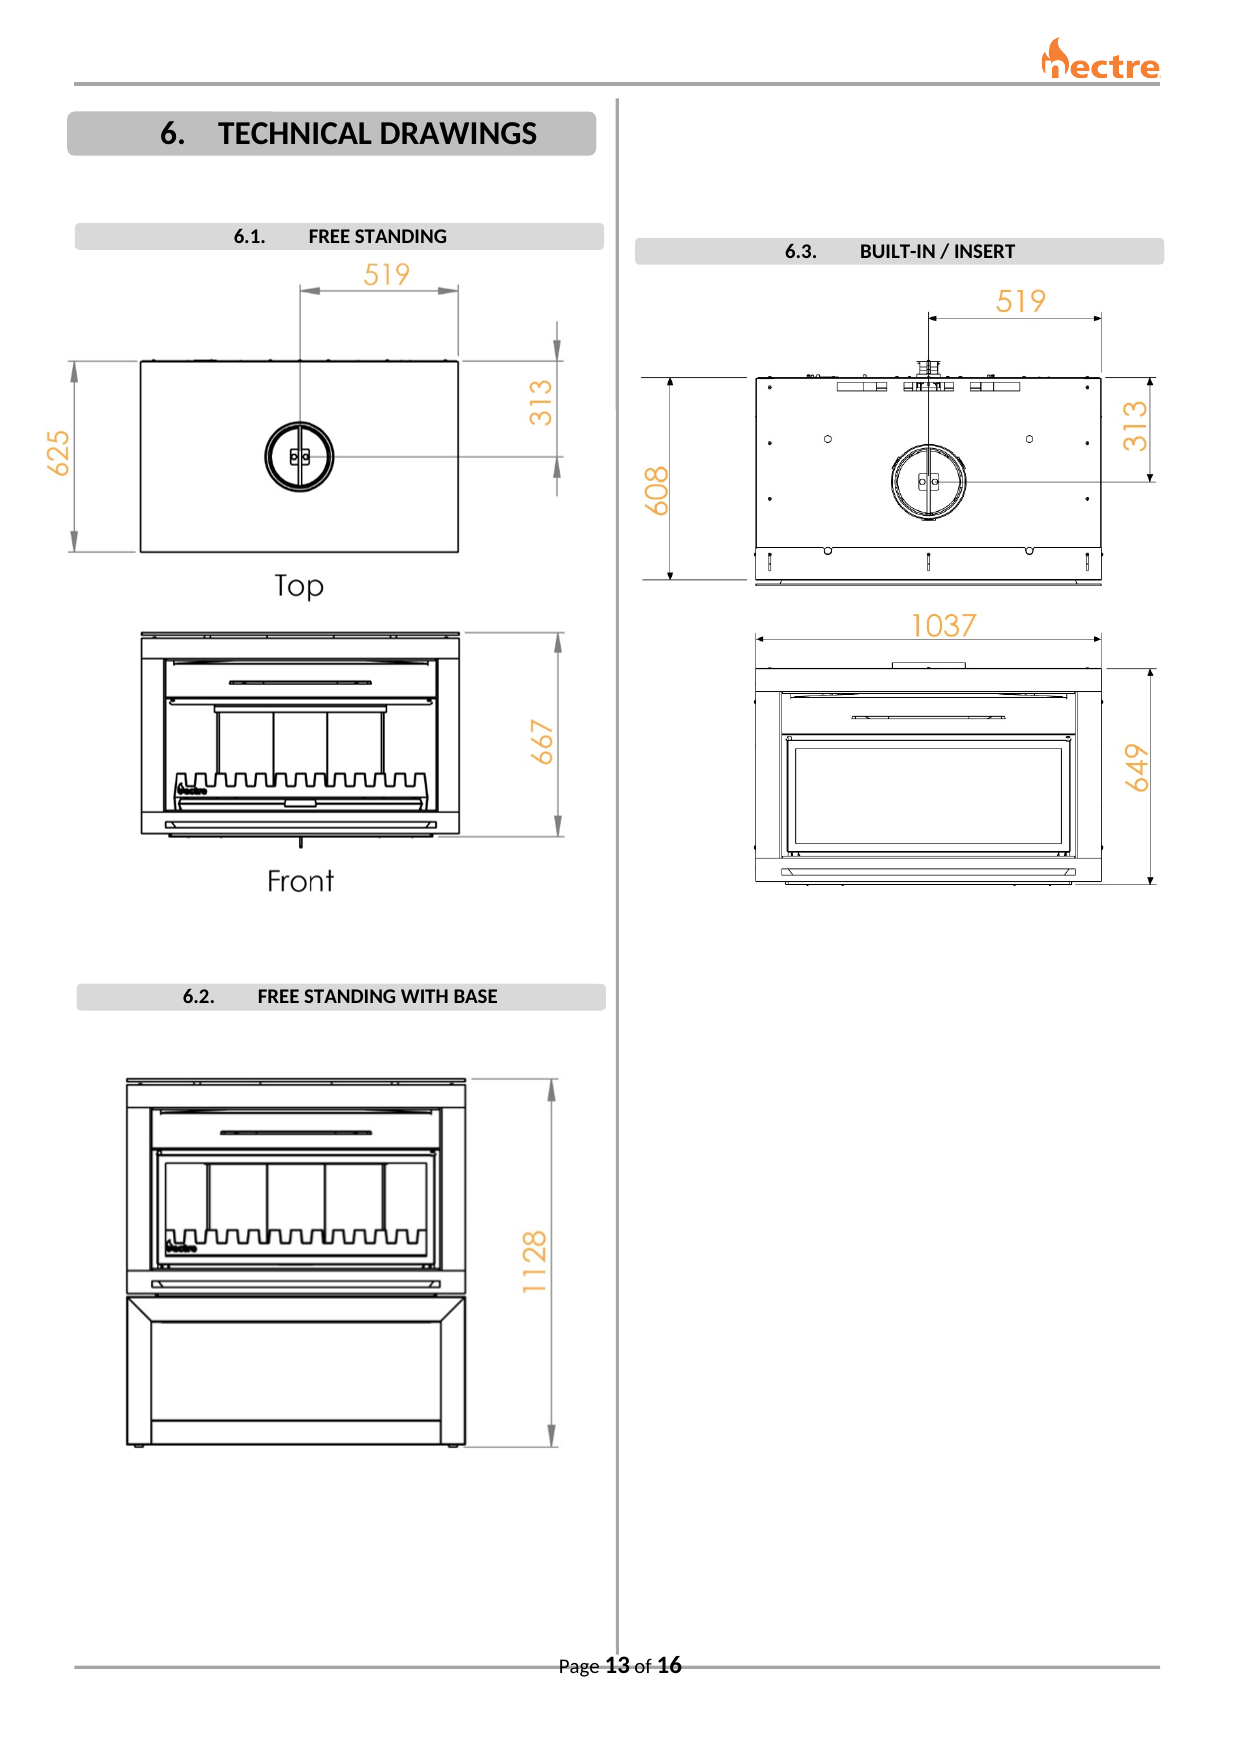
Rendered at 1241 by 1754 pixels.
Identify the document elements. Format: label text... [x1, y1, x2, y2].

subtitle FREE STANDING [51, 223, 605, 248]
picture [640, 272, 1165, 898]
picture [1041, 37, 1162, 82]
subtitle BUILT-IN / INSERT [620, 238, 1165, 263]
subtitle FREE STANDING WITH BASE [51, 984, 605, 1009]
subtitle TECHNICAL DRAWINGS [81, 112, 605, 152]
picture [45, 261, 575, 896]
picture [107, 1059, 574, 1466]
